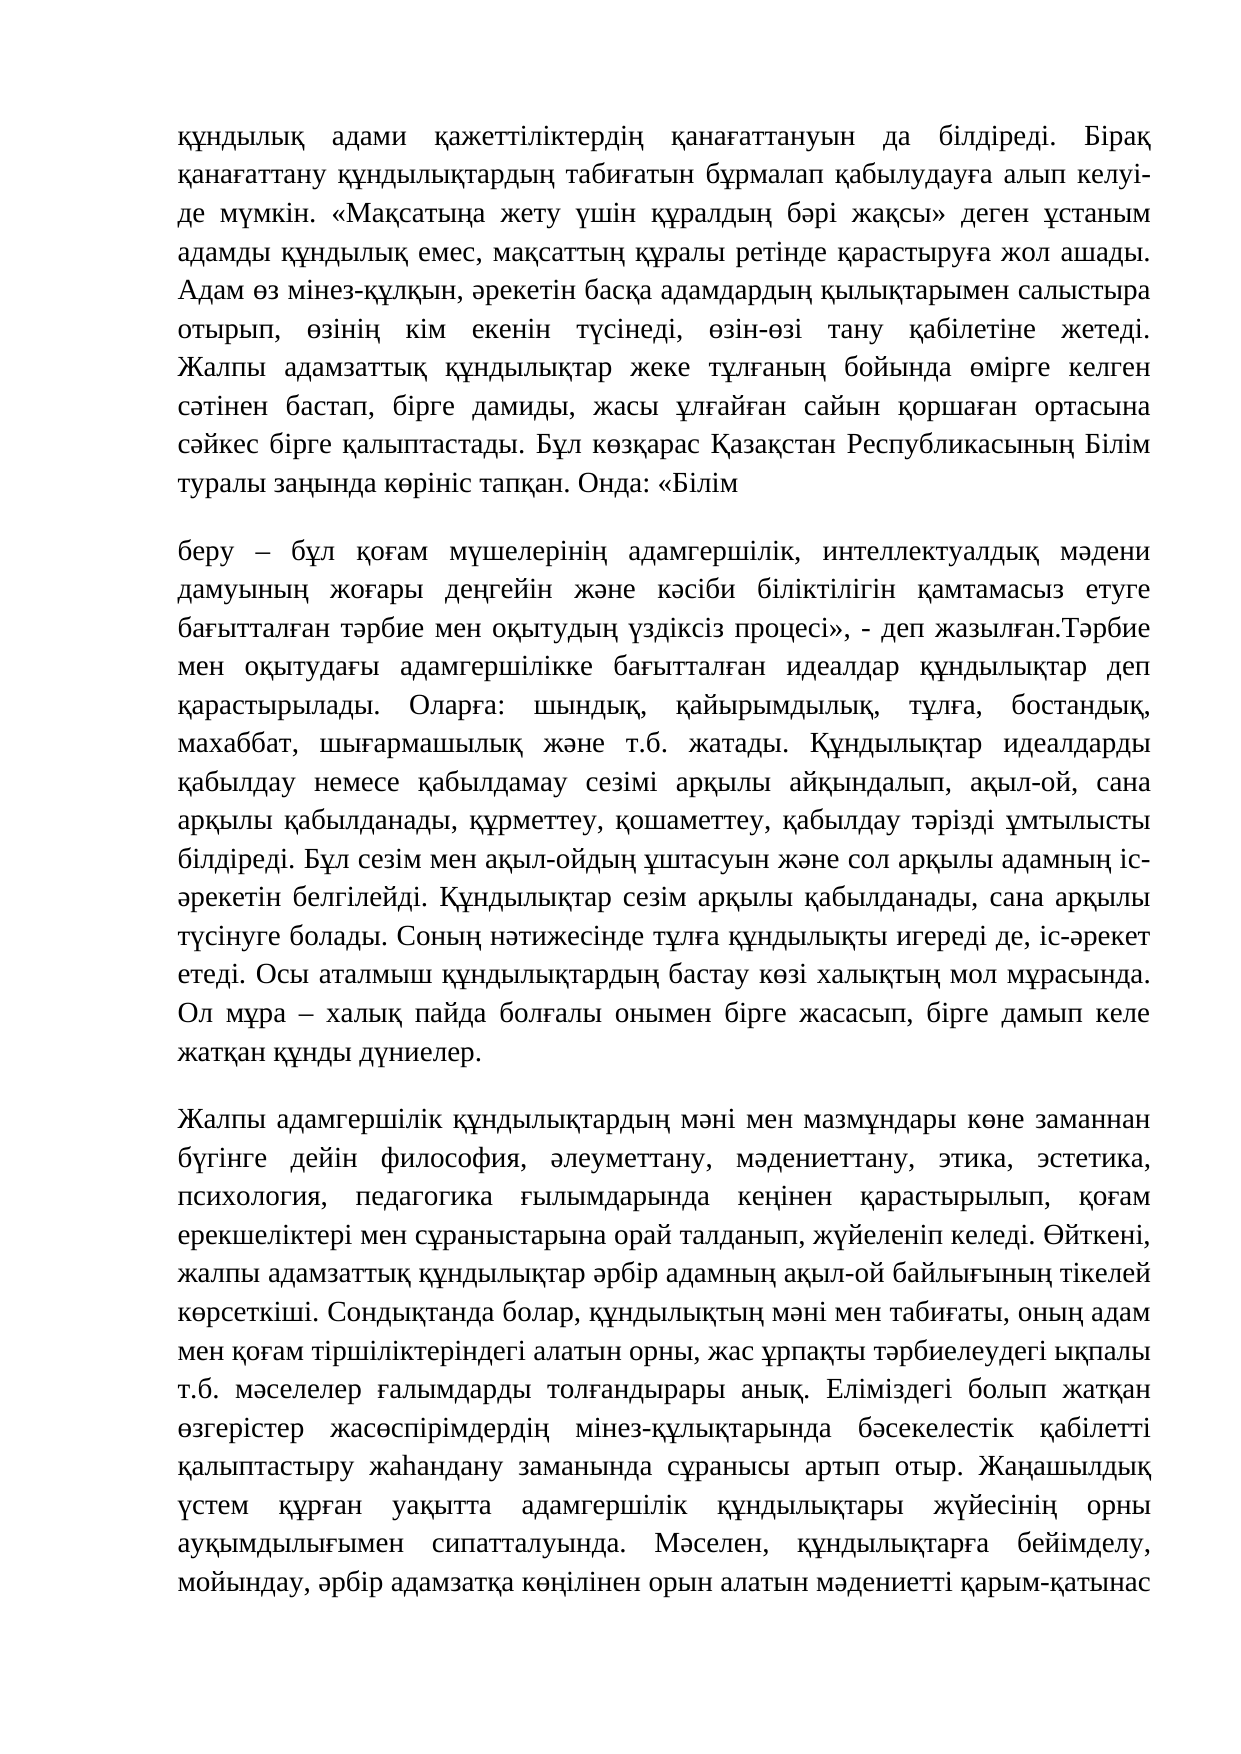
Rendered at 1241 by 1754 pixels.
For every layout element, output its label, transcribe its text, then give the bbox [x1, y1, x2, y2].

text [177, 1101, 1152, 1597]
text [177, 118, 1152, 498]
text беру – бұл қоғам мүшелерінің адамгершілік, интеллектуалдық мәдени дамуының жоғары деңгейін және кәсіби біліктілігін қамтамасыз етуге бағытталған тәрбие мен оқытудың үздіксіз процесі», - деп жазылған.Тәрбие мен оқытудағы адамгершілікке бағытталған идеалдар құндылықтар деп қарастырылады. Оларға: шындық, қайырымдылық, тұлға, бостандық, махаббат, шығармашылық және т.б. жатады. Құндылықтар идеалдарды қабылдау немесе қабылдамау сезімі арқылы айқындалып, ақыл-ой, сана арқылы қабылданады, құрметтеу, қошаметтеу, қабылдау тәрізді ұмтылысты білдіреді. Бұл сезім мен ақыл-ойдың ұштасуын және сол арқылы адамның іс-әрекетін белгілейді. Құндылықтар сезім арқылы қабылданады, сана арқылы түсінуге болады. Соның нәтижесінде тұлға құндылықты игереді де, іс-әрекет етеді. Осы аталмыш құндылықтардың бастау көзі халықтың мол мұрасында. Ол мұра – халық пайда болғалы онымен бірге жасасып, бірге дамып келе жатқан құнды дүниелер. [177, 533, 1152, 1067]
